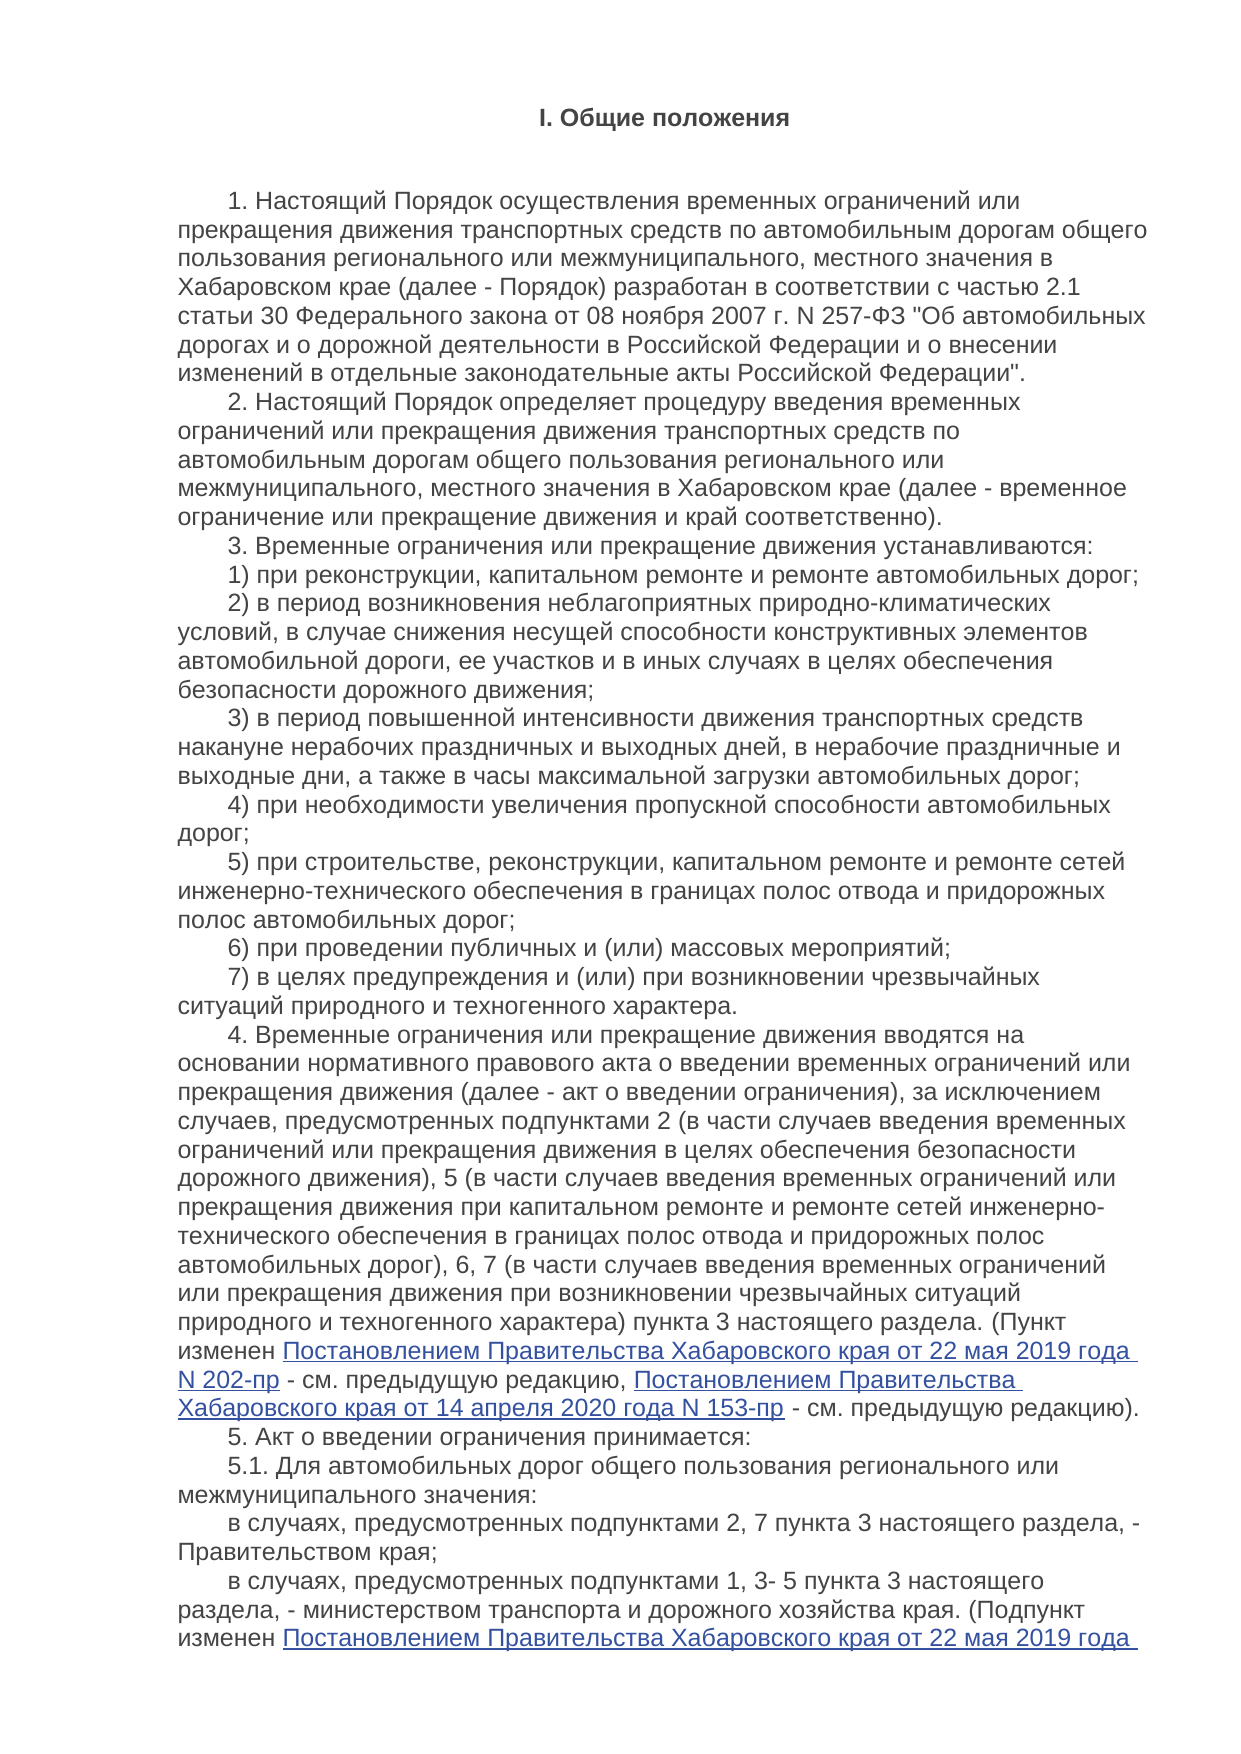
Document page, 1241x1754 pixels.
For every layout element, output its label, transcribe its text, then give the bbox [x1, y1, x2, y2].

text 7) в целях предупреждения и (или) при возникновении чрезвычайных ситуаций природного и техногенного характера. [177, 962, 1152, 1020]
text 4) при необходимости увеличения пропускной способности автомобильных дорог; [177, 790, 1152, 847]
text в случаях, предусмотренных подпунктами 2, 7 пункта 3 настоящего раздела, - Правительством края; [177, 1508, 1152, 1566]
text 1) при реконструкции, капитальном ремонте и ремонте автомобильных дорог; [177, 560, 1152, 588]
text 2) в период возникновения неблагоприятных природно-климатических условий, в случае снижения несущей способности конструктивных элементов автомобильной дороги, ее участков и в иных случаях в целях обеспечения безопасности дорожного движения; [177, 588, 1152, 703]
text 6) при проведении публичных и (или) массовых мероприятий; [177, 933, 1152, 962]
text 3. Временные ограничения или прекращение движения устанавливаются: [177, 531, 1152, 560]
text 3) в период повышенной интенсивности движения транспортных средств накануне нерабочих праздничных и выходных дней, в нерабочие праздничные и выходные дни, а также в часы максимальной загрузки автомобильных дорог; [177, 703, 1152, 790]
text 5.1. Для автомобильных дорог общего пользования регионального или межмуниципального значения: [177, 1451, 1152, 1508]
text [177, 1566, 1152, 1652]
text 1. Настоящий Порядок осуществления временных ограничений или прекращения движения транспортных средств по автомобильным дорогам общего пользования регионального или межмуниципального, местного значения в Хабаровском крае (далее - Порядок) разработан в соответствии с частью 2.1 статьи 30 Федерального закона от 08 ноября 2007 г. N 257-ФЗ "Об автомобильных дорогах и о дорожной деятельности в Российской Федерации и о внесении изменений в отдельные законодательные акты Российской Федерации". [177, 186, 1152, 387]
text 2. Настоящий Порядок определяет процедуру введения временных ограничений или прекращения движения транспортных средств по автомобильным дорогам общего пользования регионального или межмуниципального, местного значения в Хабаровском крае (далее - временное ограничение или прекращение движения и край соответственно). [177, 387, 1152, 531]
text 5. Акт о введении ограничения принимается: [177, 1422, 1152, 1451]
text I. Общие положения [177, 103, 1152, 132]
text 4. Временные ограничения или прекращение движения вводятся на основании нормативного правового акта о введении временных ограничений или прекращения движения (далее - акт о введении ограничения), за исключением случаев, предусмотренных подпунктами 2 (в части случаев введения временных ограничений или прекращения движения в целях обеспечения безопасности дорожного движения), 5 (в части случаев введения временных ограничений или прекращения движения при капитальном ремонте и ремонте сетей инженерно-технического обеспечения в границах полос отвода и придорожных полос автомобильных дорог), 6, 7 (в части случаев введения временных ограничений или прекращения движения при возникновении чрезвычайных ситуаций природного и техногенного характера) пункта 3 настоящего раздела. (Пункт изменен Постановлением Правительства Хабаровского края от 22 мая 2019 года N 202-пр - см. предыдущую редакцию, Постановлением Правительства Хабаровского края от 14 апреля 2020 года N 153-пр - см. предыдущую редакцию). [177, 1020, 1152, 1422]
text 5) при строительстве, реконструкции, капитальном ремонте и ремонте сетей инженерно-технического обеспечения в границах полос отвода и придорожных полос автомобильных дорог; [177, 847, 1152, 933]
